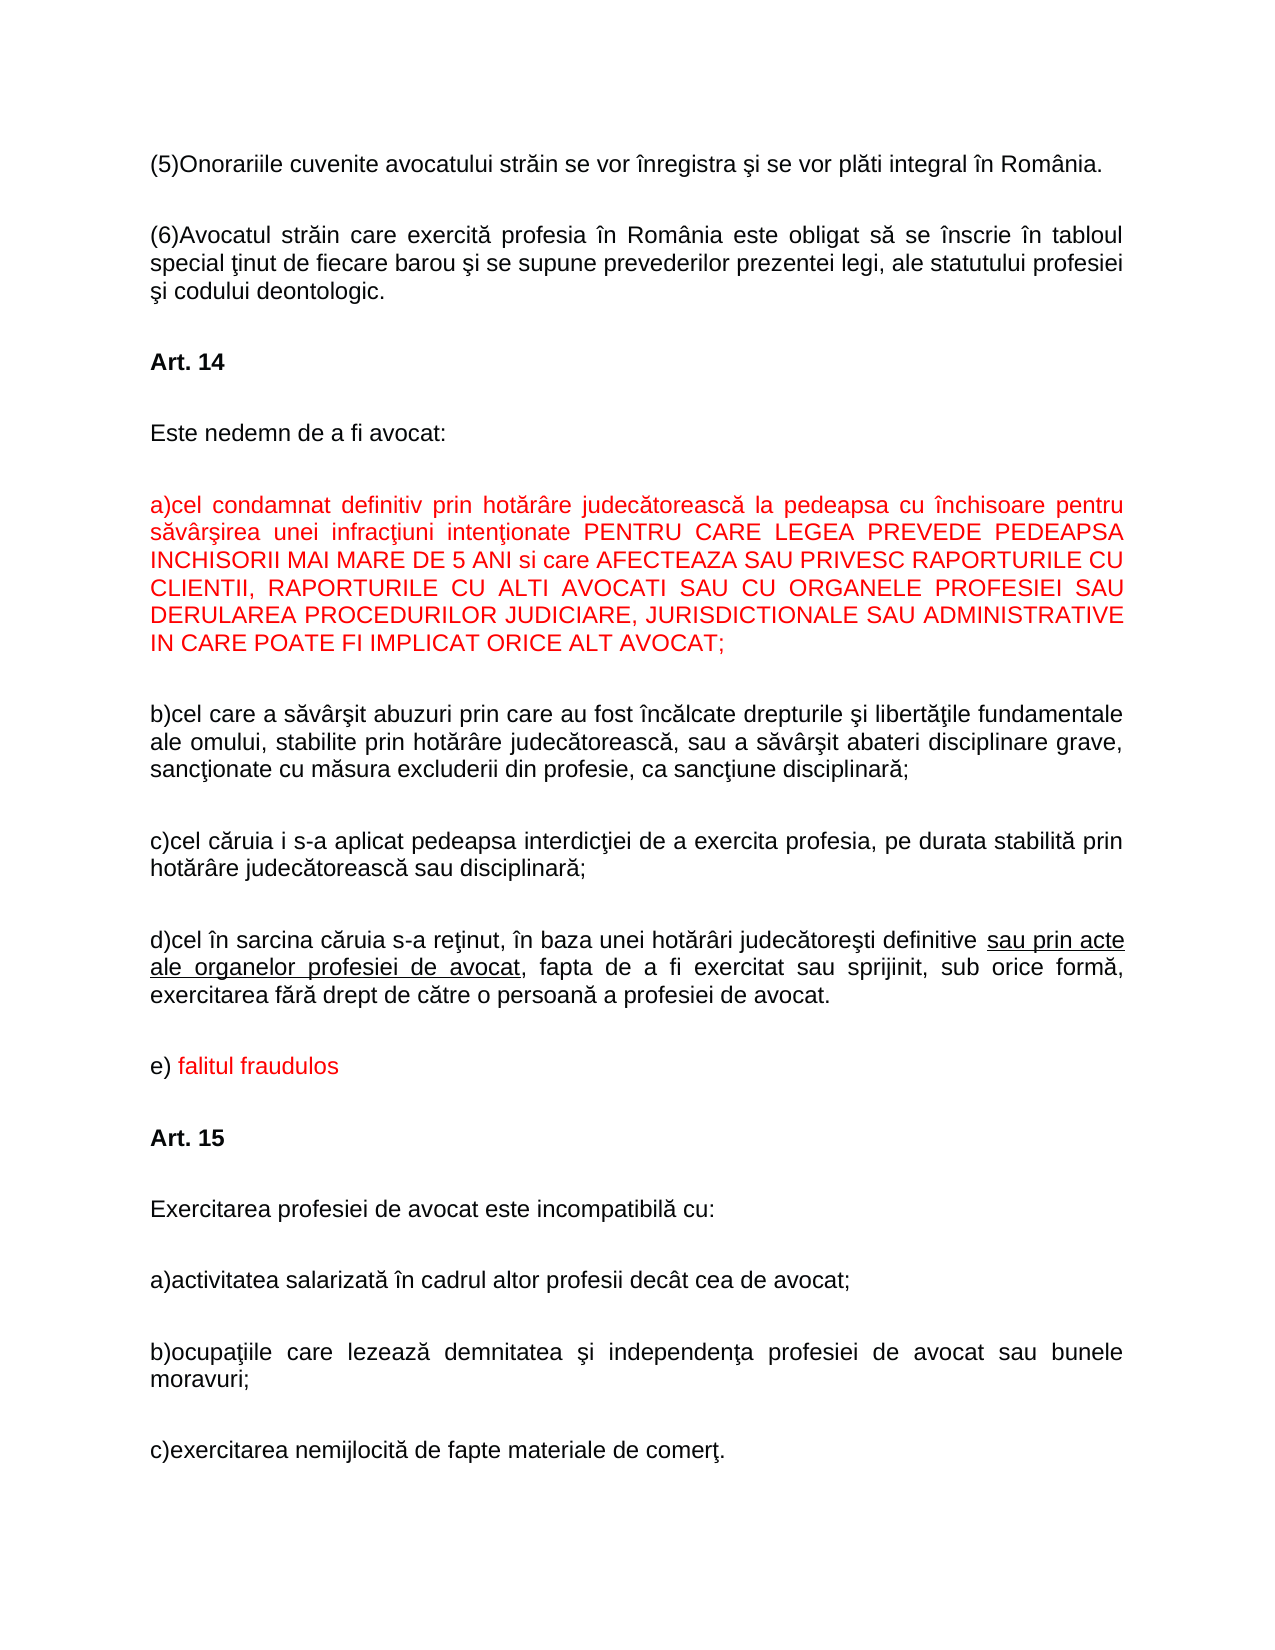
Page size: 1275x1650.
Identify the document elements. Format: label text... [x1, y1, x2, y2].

text b)cel care a săvârşit abuzuri prin care au fost încălcate drepturile şi libertăţile fundamentale ale omului, stabilite prin hotărâre judecătorească, sau a săvârşit abateri disciplinare grave, sancţionate cu măsura excluderii din profesie, ca sancţiune disciplinară; [150, 700, 1125, 783]
text Exercitarea profesiei de avocat este incompatibilă cu: [150, 1195, 1125, 1222]
text b)ocupaţiile care lezează demnitatea şi independenţa profesiei de avocat sau bunele moravuri; [150, 1337, 1125, 1393]
text (6)Avocatul străin care exercită profesia în România este obligat să se înscrie în tabloul special ţinut de fiecare barou şi se supune prevederilor prezentei legi, ale statutului profesiei şi codului deontologic. [150, 221, 1125, 304]
text a)cel condamnat definitiv prin hotărâre judecătorească la pedeapsa cu închisoare pentru săvârşirea unei infracţiuni intenţionate PENTRU CARE LEGEA PREVEDE PEDEAPSA INCHISORII MAI MARE DE 5 ANI si care AFECTEAZA SAU PRIVESC RAPORTURILE CU CLIENTII, RAPORTURILE CU ALTI AVOCATI SAU CU ORGANELE PROFESIEI SAU DERULAREA PROCEDURILOR JUDICIARE, JURISDICTIONALE SAU ADMINISTRATIVE IN CARE POATE FI IMPLICAT ORICE ALT AVOCAT; [150, 491, 1125, 656]
text d)cel în sarcina căruia s-a reţinut, în baza unei hotărâri judecătoreşti definitive sau prin acte ale organelor profesiei de avocat, fapta de a fi exercitat sau sprijinit, sub orice formă, exercitarea fără drept de către o persoană a profesiei de avocat. [150, 926, 1125, 1008]
text Este nedemn de a fi avocat: [150, 419, 1125, 447]
text (5)Onorariile cuvenite avocatului străin se vor înregistra şi se vor plăti integral în România. [150, 150, 1125, 178]
text c)cel căruia i s-a aplicat pedeapsa interdicţiei de a exercita profesia, pe durata stabilită prin hotărâre judecătorească sau disciplinară; [150, 827, 1125, 882]
text c)exercitarea nemijlocită de fapte materiale de comerţ. [150, 1436, 1125, 1464]
text a)activitatea salarizată în cadrul altor profesii decât cea de avocat; [150, 1266, 1125, 1294]
text e) falitul fraudulos [150, 1052, 1125, 1080]
text Art. 15 [150, 1123, 1125, 1151]
text Art. 14 [150, 348, 1125, 376]
